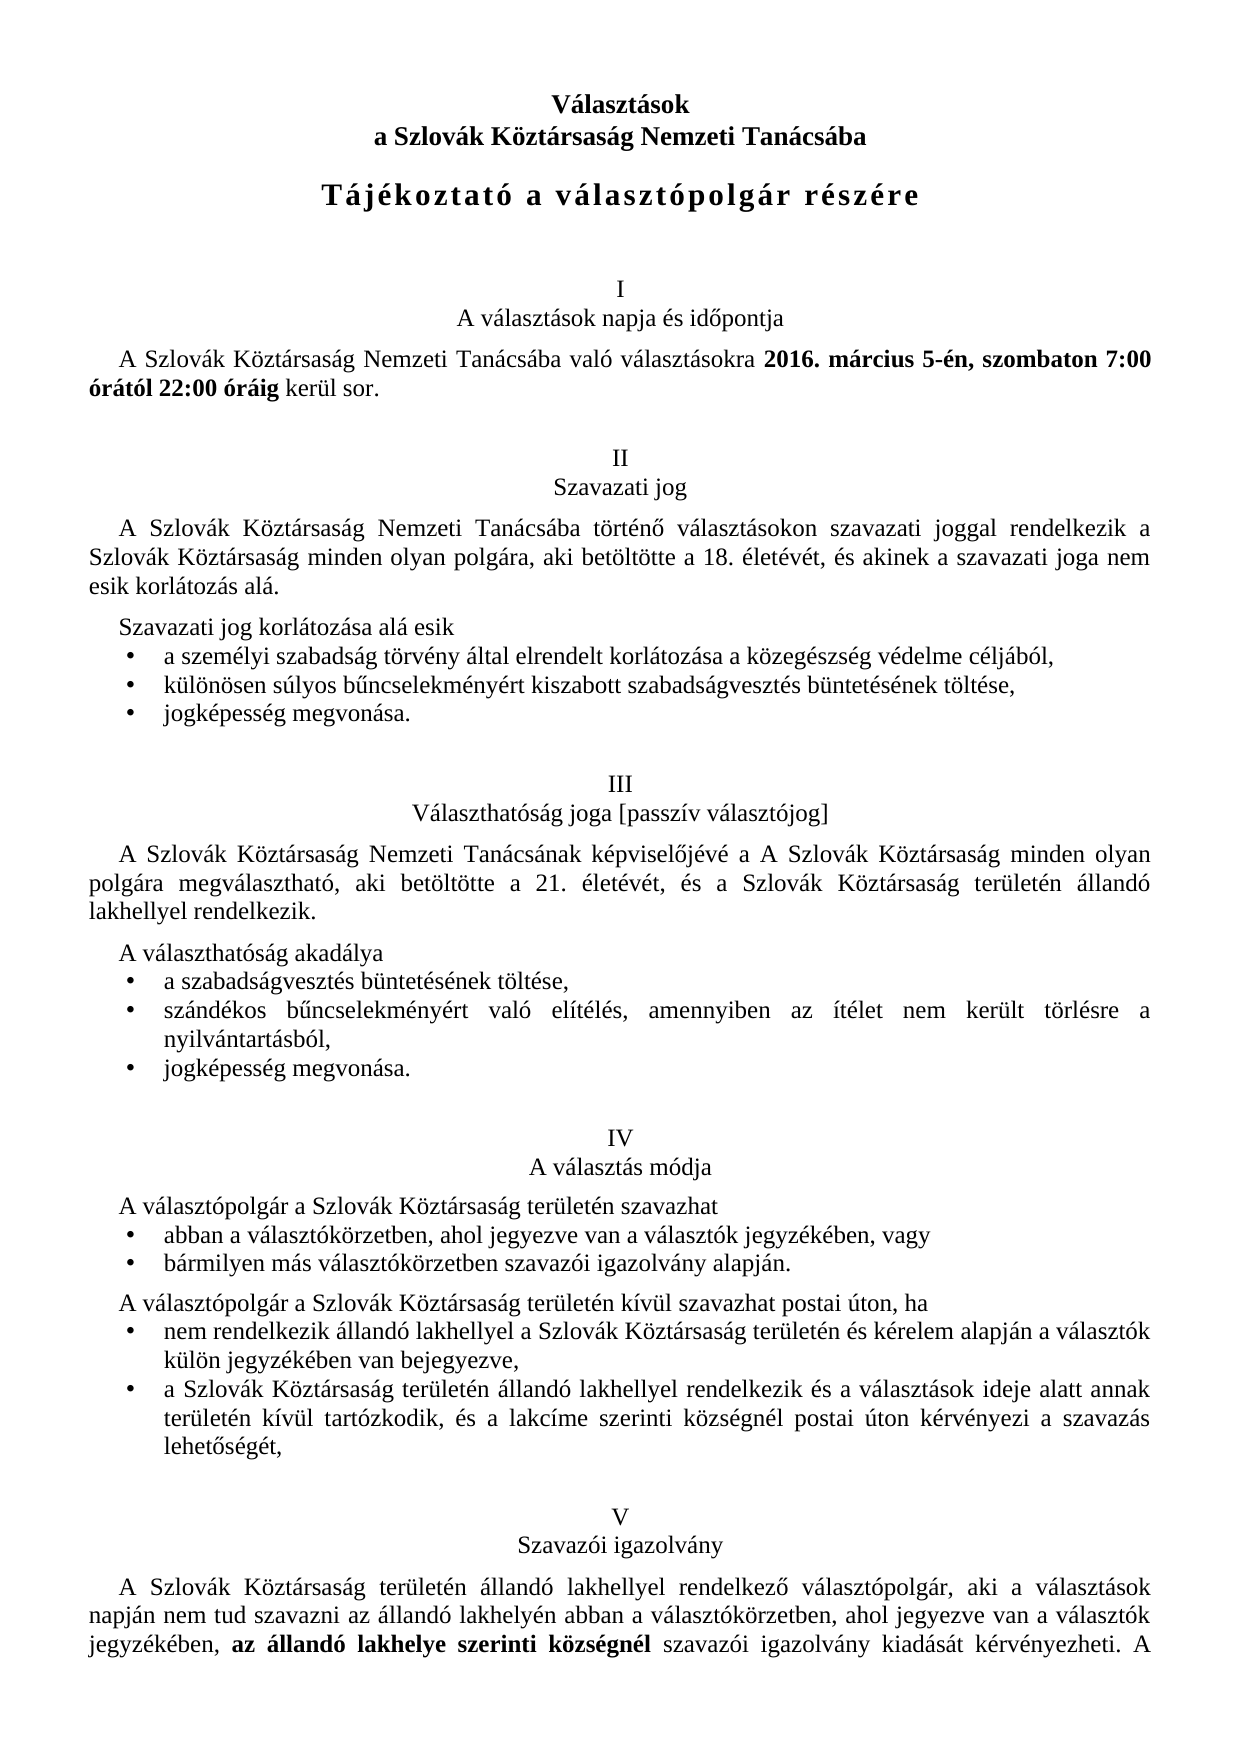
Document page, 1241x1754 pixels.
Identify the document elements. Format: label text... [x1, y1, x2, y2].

list bármilyen más választókörzetben szavazói igazolvány alapján. [126, 1248, 1152, 1277]
text V [89, 1502, 1152, 1531]
text A Szlovák Köztársaság Nemzeti Tanácsába történő választásokon szavazati joggal rendelkezik a Szlovák Köztársaság minden olyan polgára, aki betöltötte a 18. életévét, és akinek a szavazati joga nem esik korlátozás alá. [89, 513, 1152, 600]
text A választások napja és időpontja [89, 303, 1152, 332]
text Szavazati jog korlátozása alá esik [89, 612, 1152, 641]
list szándékos bűncselekményért való elítélés, amennyiben az ítélet nem került törlésre a nyilvántartásból, [126, 995, 1152, 1053]
list különösen súlyos bűncselekményért kiszabott szabadságvesztés büntetésének töltése, [126, 670, 1152, 698]
list jogképesség megvonása. [126, 1053, 1152, 1081]
text A választópolgár a Szlovák Köztársaság területén kívül szavazhat postai úton, ha [89, 1288, 1152, 1316]
text Választhatóság joga [passzív választójog] [89, 798, 1152, 826]
text Szavazói igazolvány [89, 1531, 1152, 1559]
list a Szlovák Köztársaság területén állandó lakhellyel rendelkezik és a választások ideje alatt annak területén kívül tartózkodik, és a lakcíme szerinti községnél postai úton kérvényezi a szavazás lehetőségét, [126, 1374, 1152, 1460]
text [89, 1572, 1152, 1658]
text Szavazati jog [89, 472, 1152, 501]
text Választások [89, 89, 1152, 120]
list jogképesség megvonása. [126, 698, 1152, 727]
text A Szlovák Köztársaság Nemzeti Tanácsába való választásokra 2016. március 5-én, szombaton 7:00 órától 22:00 óráig kerül sor. [89, 344, 1152, 402]
text a Szlovák Köztársaság Nemzeti Tanácsába [89, 120, 1152, 151]
list abban a választókörzetben, ahol jegyezve van a választók jegyzékében, vagy [126, 1220, 1152, 1248]
list nem rendelkezik állandó lakhellyel a Szlovák Köztársaság területén és kérelem alapján a választók külön jegyzékében van bejegyezve, [126, 1316, 1152, 1374]
text I [89, 274, 1152, 303]
text A választhatóság akadálya [89, 938, 1152, 966]
text A választás módja [89, 1152, 1152, 1181]
text Tájékoztató a választópolgár részére [89, 176, 1152, 212]
text A Szlovák Köztársaság Nemzeti Tanácsának képviselőjévé a A Szlovák Köztársaság minden olyan polgára megválasztható, aki betöltötte a 21. életévét, és a Szlovák Köztársaság területén állandó lakhellyel rendelkezik. [89, 839, 1152, 925]
text IV [89, 1123, 1152, 1152]
list a személyi szabadság törvény által elrendelt korlátozása a közegészség védelme céljából, [126, 641, 1152, 670]
list a szabadságvesztés büntetésének töltése, [126, 966, 1152, 995]
text III [89, 769, 1152, 798]
text II [89, 443, 1152, 472]
text A választópolgár a Szlovák Köztársaság területén szavazhat [89, 1191, 1152, 1220]
